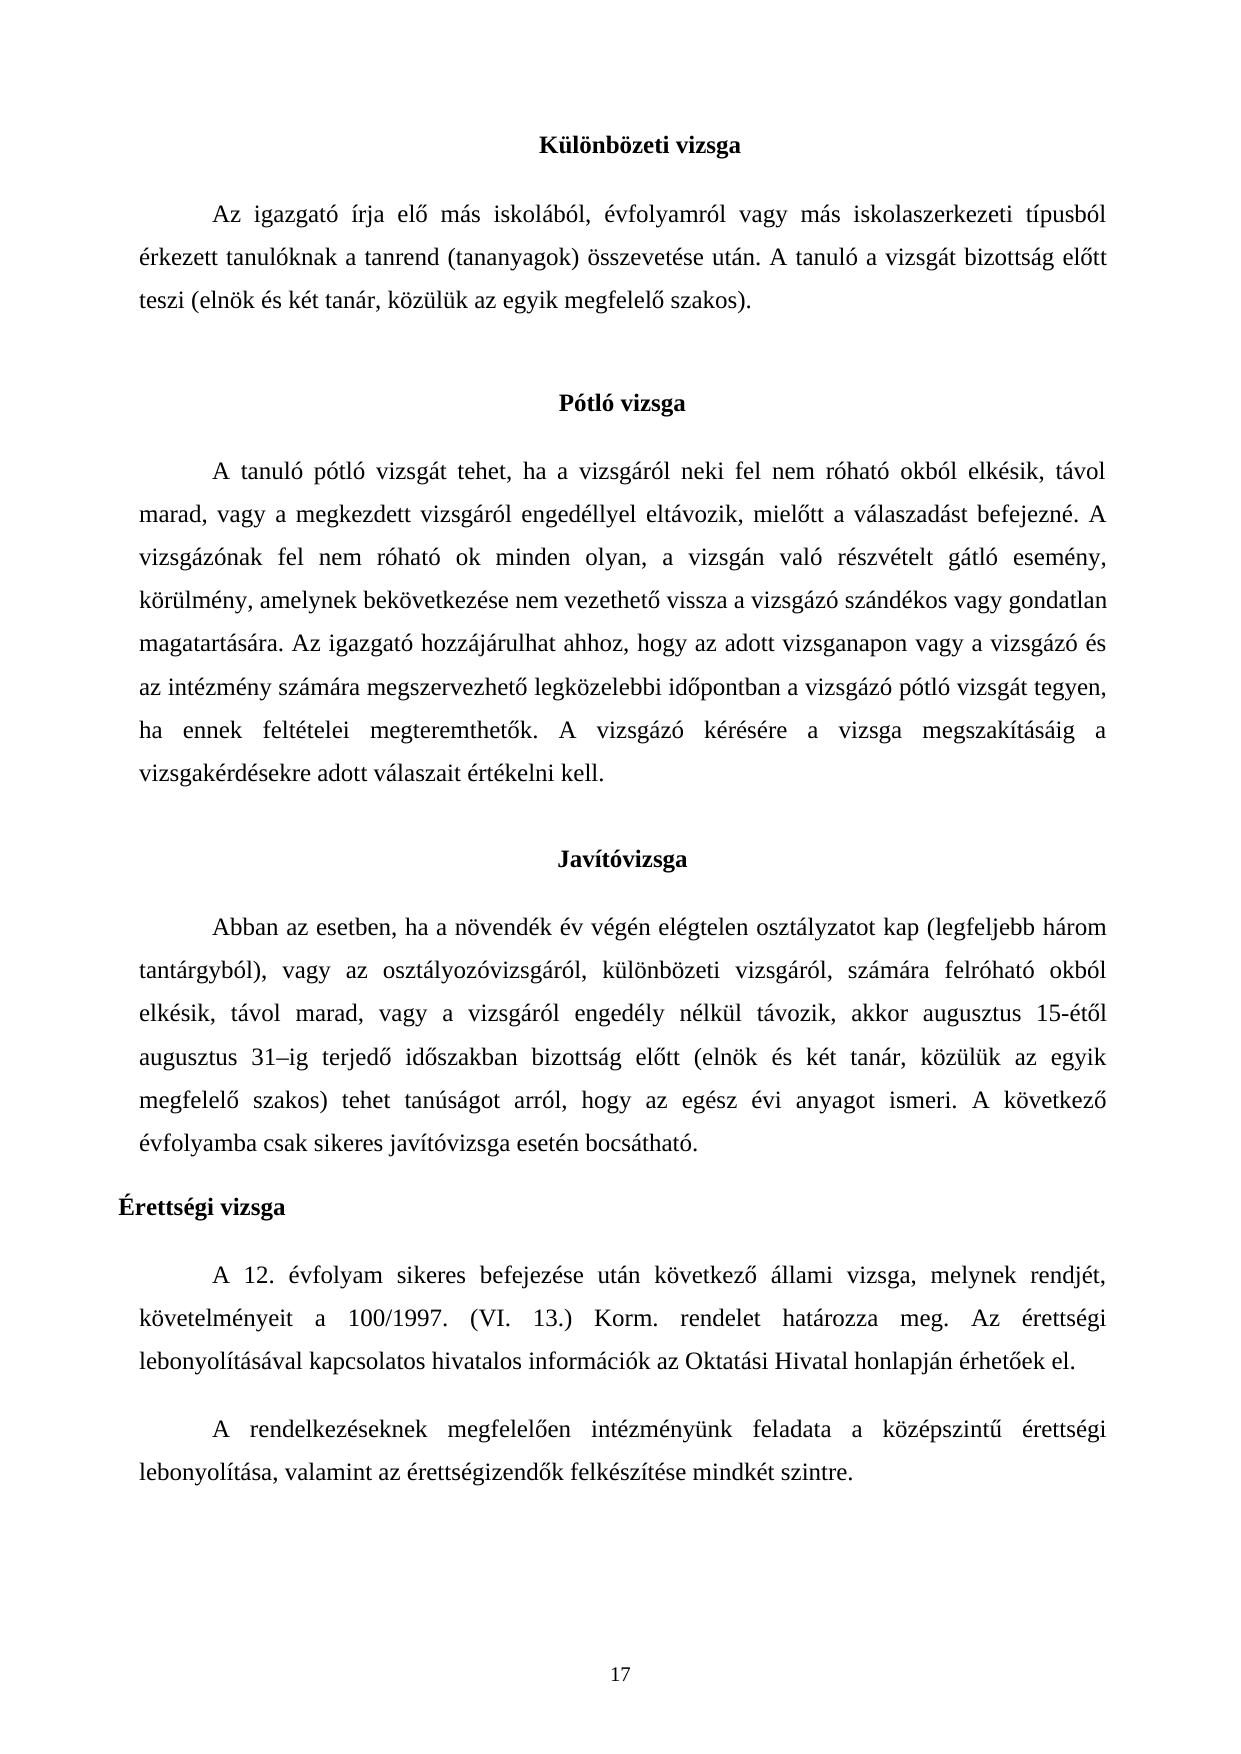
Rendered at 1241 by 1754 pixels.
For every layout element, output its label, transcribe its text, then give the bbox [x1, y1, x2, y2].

text Abban az esetben, ha a növendék év végén elégtelen osztályzatot kap (legfeljebb három tantárgyból), vagy az osztályozóvizsgáról, különbözeti vizsgáról, számára felróható okból elkésik, távol marad, vagy a vizsgáról engedély nélkül távozik, akkor augusztus 15-étől augusztus 31–ig terjedő időszakban bizottság előtt (elnök és két tanár, közülük az egyik megfelelő szakos) tehet tanúságot arról, hogy az egész évi anyagot ismeri. A következő évfolyamba csak sikeres javítóvizsga esetén bocsátható. [139, 912, 1107, 1157]
text Az igazgató írja elő más iskolából, évfolyamról vagy más iskolaszerkezeti típusból érkezett tanulóknak a tanrend (tananyagok) összevetése után. A tanuló a vizsgát bizottság előtt teszi (elnök és két tanár, közülük az egyik megfelelő szakos). [139, 199, 1107, 314]
text Javítóvizsga [141, 844, 1103, 873]
text Különbözeti vizsga [539, 131, 1122, 159]
text Érettségi vizsga [118, 1192, 1122, 1221]
text A tanuló pótló vizsgát tehet, ha a vizsgáról neki fel nem róható okból elkésik, távol marad, vagy a megkezdett vizsgáról engedéllyel eltávozik, mielőtt a válaszadást befejezné. A vizsgázónak fel nem róható ok minden olyan, a vizsgán való részvételt gátló esemény, körülmény, amelynek bekövetkezése nem vezethető vissza a vizsgázó szándékos vagy gondatlan magatartására. Az igazgató hozzájárulhat ahhoz, hogy az adott vizsganapon vagy a vizsgázó és az intézmény számára megszervezhető legközelebbi időpontban a vizsgázó pótló vizsgát tegyen, ha ennek feltételei megteremthetők. A vizsgázó kérésére a vizsga megszakításáig a vizsgakérdésekre adott válaszait értékelni kell. [139, 456, 1107, 787]
text A rendelkezéseknek megfelelően intézményünk feladata a középszintű érettségi lebonyolítása, valamint az érettségizendők felkészítése mindkét szintre. [139, 1414, 1107, 1486]
text A 12. évfolyam sikeres befejezése után következő állami vizsga, melynek rendjét, követelményeit a 100/1997. (VI. 13.) Korm. rendelet határozza meg. Az érettségi lebonyolításával kapcsolatos hivatalos információk az Oktatási Hivatal honlapján érhetőek el. [139, 1260, 1107, 1375]
text Pótló vizsga [141, 388, 1103, 417]
